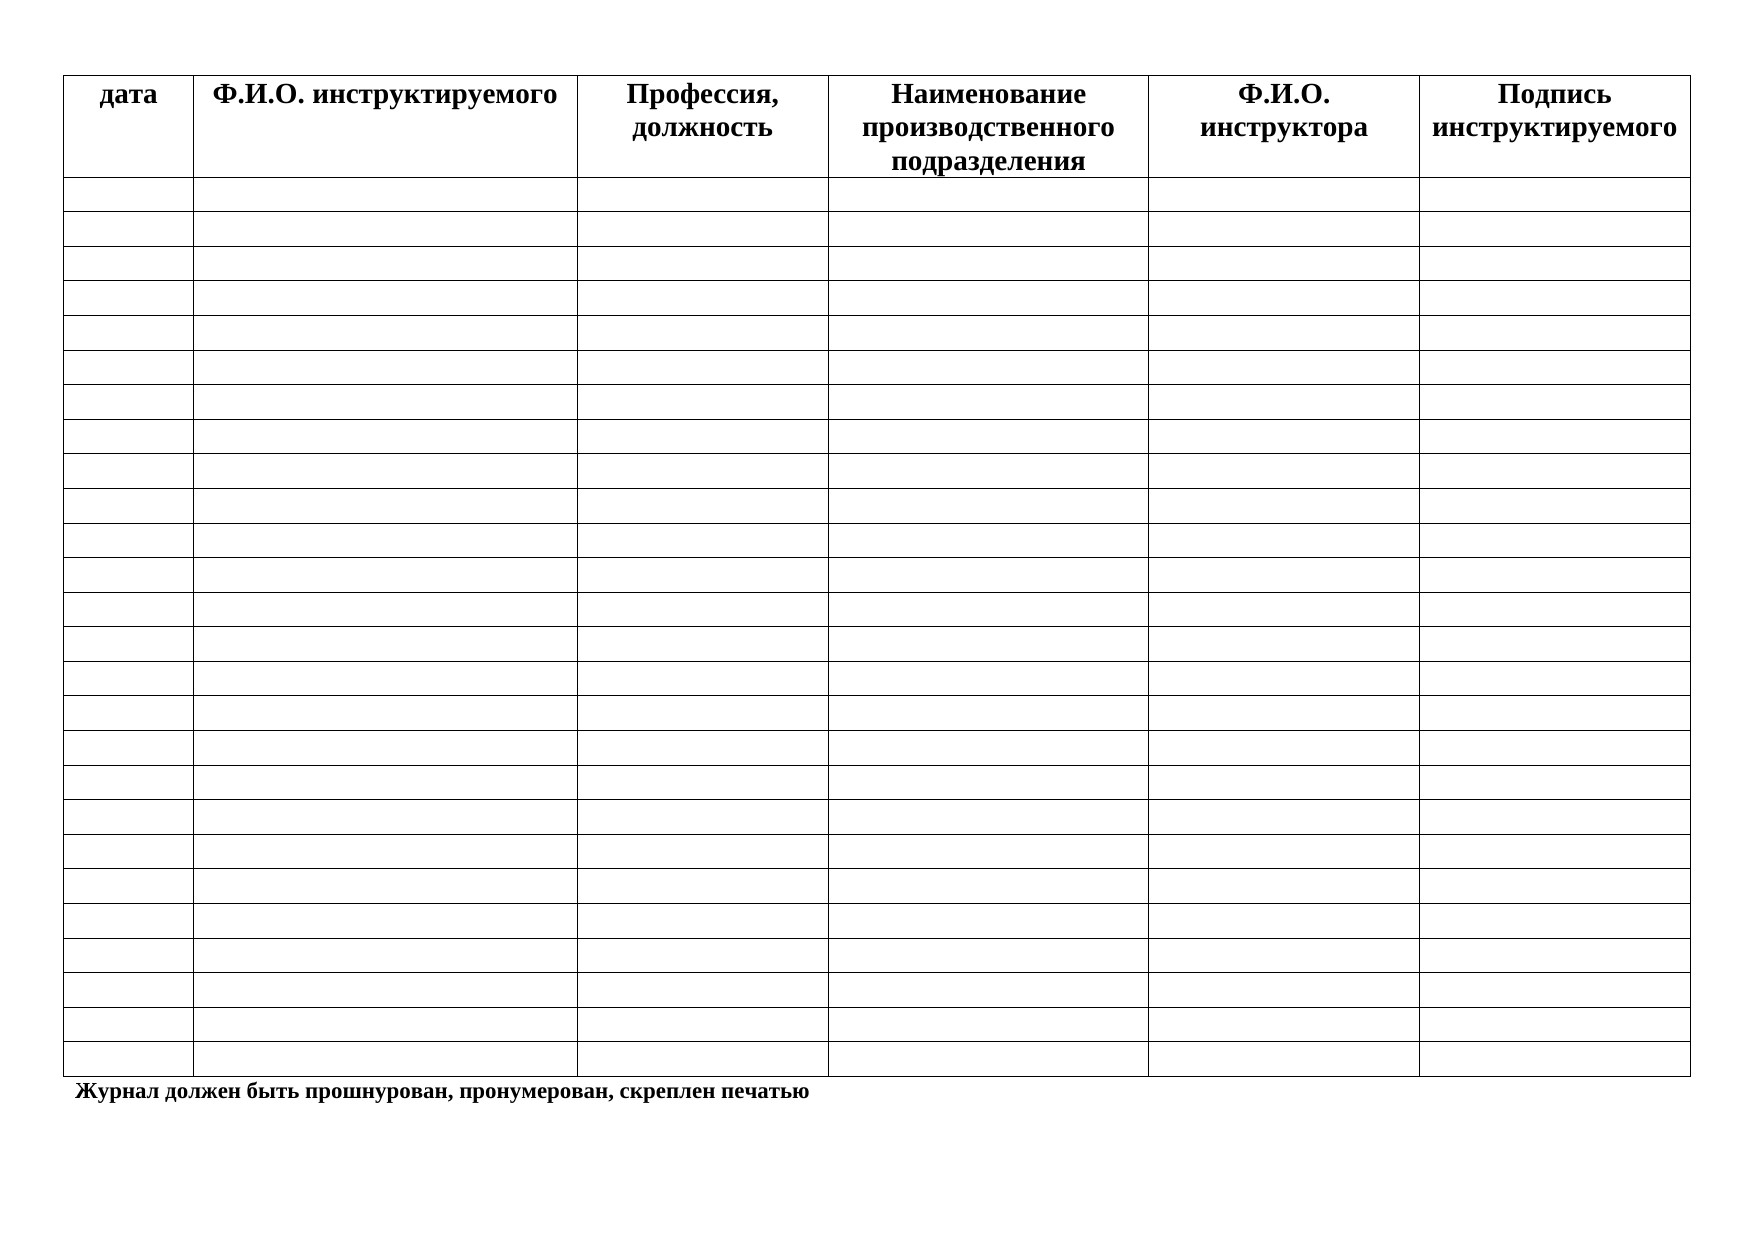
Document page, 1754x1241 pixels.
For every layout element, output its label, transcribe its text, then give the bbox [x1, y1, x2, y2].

table_cell [64, 593, 193, 626]
table_cell [578, 904, 828, 937]
table_cell [1149, 178, 1419, 211]
table_cell [64, 627, 193, 661]
table_cell [1420, 454, 1690, 488]
table_cell [578, 1042, 828, 1076]
table_cell [194, 766, 577, 799]
table_cell [1420, 524, 1690, 557]
table_cell [194, 696, 577, 730]
table_cell [194, 524, 577, 557]
table_cell [578, 351, 828, 384]
table_cell [1420, 212, 1690, 246]
table_cell [1420, 973, 1690, 1007]
table_cell [578, 627, 828, 661]
table_cell [64, 489, 193, 522]
text Журнал должен быть прошнурован, пронумерован, скреплен печатью [75, 1077, 1679, 1103]
table_cell [1420, 869, 1690, 903]
table_cell [578, 454, 828, 488]
table_cell [64, 1008, 193, 1041]
table_cell [1420, 939, 1690, 972]
table_cell [1420, 1008, 1690, 1041]
table_cell [829, 281, 1148, 315]
table_cell [578, 247, 828, 280]
table_cell [578, 800, 828, 834]
table_header Ф.И.О. инструктируемого [194, 76, 577, 177]
table_cell [829, 731, 1148, 764]
table_cell [64, 869, 193, 903]
table_cell [578, 489, 828, 522]
table_cell [194, 316, 577, 349]
table_cell [1420, 489, 1690, 522]
table_cell [1149, 316, 1419, 349]
table_header Наименование производственного подразделения [829, 76, 1148, 177]
table_cell [1149, 904, 1419, 937]
table_header дата [64, 76, 193, 177]
table_cell [64, 178, 193, 211]
table_cell [829, 869, 1148, 903]
table_cell [1420, 904, 1690, 937]
table_cell [1420, 731, 1690, 764]
table_cell [64, 454, 193, 488]
table_cell [829, 835, 1148, 868]
table_cell [194, 558, 577, 592]
table_cell [64, 904, 193, 937]
table_cell [1149, 939, 1419, 972]
table_cell [1420, 247, 1690, 280]
table_cell [64, 835, 193, 868]
table_cell [64, 524, 193, 557]
table_cell [829, 593, 1148, 626]
table_cell [829, 1042, 1148, 1076]
table_cell [64, 316, 193, 349]
table_cell [64, 731, 193, 764]
table_cell [1149, 454, 1419, 488]
table_cell [1149, 524, 1419, 557]
table_cell [194, 178, 577, 211]
table_cell [829, 420, 1148, 453]
table_cell [1420, 696, 1690, 730]
table_cell [1420, 178, 1690, 211]
table_cell [829, 558, 1148, 592]
table_cell [1420, 316, 1690, 349]
table_cell [1149, 420, 1419, 453]
table_cell [64, 281, 193, 315]
table_cell [578, 593, 828, 626]
table_cell [194, 593, 577, 626]
table_cell [64, 800, 193, 834]
table_cell [1149, 627, 1419, 661]
table_cell [1420, 662, 1690, 695]
table_cell [578, 1008, 828, 1041]
table_cell [829, 766, 1148, 799]
table_cell [1149, 1008, 1419, 1041]
table_cell [1149, 212, 1419, 246]
table_cell [1149, 835, 1419, 868]
table_cell [829, 489, 1148, 522]
table_cell [829, 212, 1148, 246]
table_cell [578, 420, 828, 453]
table_cell [1420, 385, 1690, 419]
table_cell [64, 558, 193, 592]
table_cell [1149, 731, 1419, 764]
table_cell [1149, 385, 1419, 419]
table_cell [194, 212, 577, 246]
table_cell [64, 696, 193, 730]
table_cell [1420, 766, 1690, 799]
table_cell [1149, 593, 1419, 626]
table_cell [1420, 627, 1690, 661]
table_cell [194, 662, 577, 695]
table_cell [578, 973, 828, 1007]
table_cell [64, 212, 193, 246]
table_cell [829, 696, 1148, 730]
table_cell [194, 489, 577, 522]
table_cell [578, 212, 828, 246]
table_cell [829, 904, 1148, 937]
table_cell [194, 247, 577, 280]
table_cell [1149, 869, 1419, 903]
table_cell [1420, 558, 1690, 592]
table_cell [578, 281, 828, 315]
table_cell [1149, 766, 1419, 799]
table_cell [64, 247, 193, 280]
table_cell [1149, 662, 1419, 695]
table_cell [1420, 351, 1690, 384]
table_header Профессия, должность [578, 76, 828, 177]
table_cell [578, 662, 828, 695]
table_cell [194, 731, 577, 764]
table_cell [829, 385, 1148, 419]
table_cell [194, 904, 577, 937]
table_cell [64, 351, 193, 384]
table_cell [829, 247, 1148, 280]
table_cell [64, 766, 193, 799]
table_cell [64, 662, 193, 695]
table_cell [829, 316, 1148, 349]
table_cell [64, 420, 193, 453]
table_cell [578, 835, 828, 868]
table_cell [829, 351, 1148, 384]
table_cell [64, 385, 193, 419]
table_cell [64, 939, 193, 972]
table_cell [1149, 558, 1419, 592]
table_cell [829, 627, 1148, 661]
table_cell [194, 973, 577, 1007]
table_cell [1420, 281, 1690, 315]
table_cell [1149, 696, 1419, 730]
table_cell [1420, 593, 1690, 626]
table_cell [578, 178, 828, 211]
table_cell [829, 973, 1148, 1007]
table_cell [578, 524, 828, 557]
table_cell [1149, 800, 1419, 834]
table_header Подпись инструктируемого [1420, 76, 1690, 177]
table_cell [578, 558, 828, 592]
table_cell [578, 696, 828, 730]
table_cell [194, 800, 577, 834]
table_cell [578, 385, 828, 419]
table_cell [194, 869, 577, 903]
table_cell [1420, 1042, 1690, 1076]
table_cell [1420, 800, 1690, 834]
table_header Ф.И.О. инструктора [1149, 76, 1419, 177]
table_cell [194, 454, 577, 488]
table_cell [578, 731, 828, 764]
table_cell [64, 1042, 193, 1076]
table_cell [829, 524, 1148, 557]
table_cell [194, 1008, 577, 1041]
table_cell [829, 939, 1148, 972]
table_cell [64, 973, 193, 1007]
table_cell [1420, 835, 1690, 868]
table_cell [194, 351, 577, 384]
table_cell [1149, 1042, 1419, 1076]
table_cell [578, 869, 828, 903]
table_cell [194, 1042, 577, 1076]
table_cell [194, 627, 577, 661]
table_cell [194, 385, 577, 419]
table_cell [1149, 281, 1419, 315]
table_cell [194, 939, 577, 972]
table_cell [1420, 420, 1690, 453]
table_cell [1149, 489, 1419, 522]
table_cell [829, 1008, 1148, 1041]
table_cell [829, 800, 1148, 834]
table_cell [578, 766, 828, 799]
table_cell [194, 835, 577, 868]
table_cell [194, 420, 577, 453]
table_cell [1149, 973, 1419, 1007]
table_cell [829, 662, 1148, 695]
table_cell [829, 454, 1148, 488]
table_cell [578, 939, 828, 972]
table_cell [1149, 247, 1419, 280]
table_cell [829, 178, 1148, 211]
table_cell [578, 316, 828, 349]
table_cell [1149, 351, 1419, 384]
table_cell [194, 281, 577, 315]
